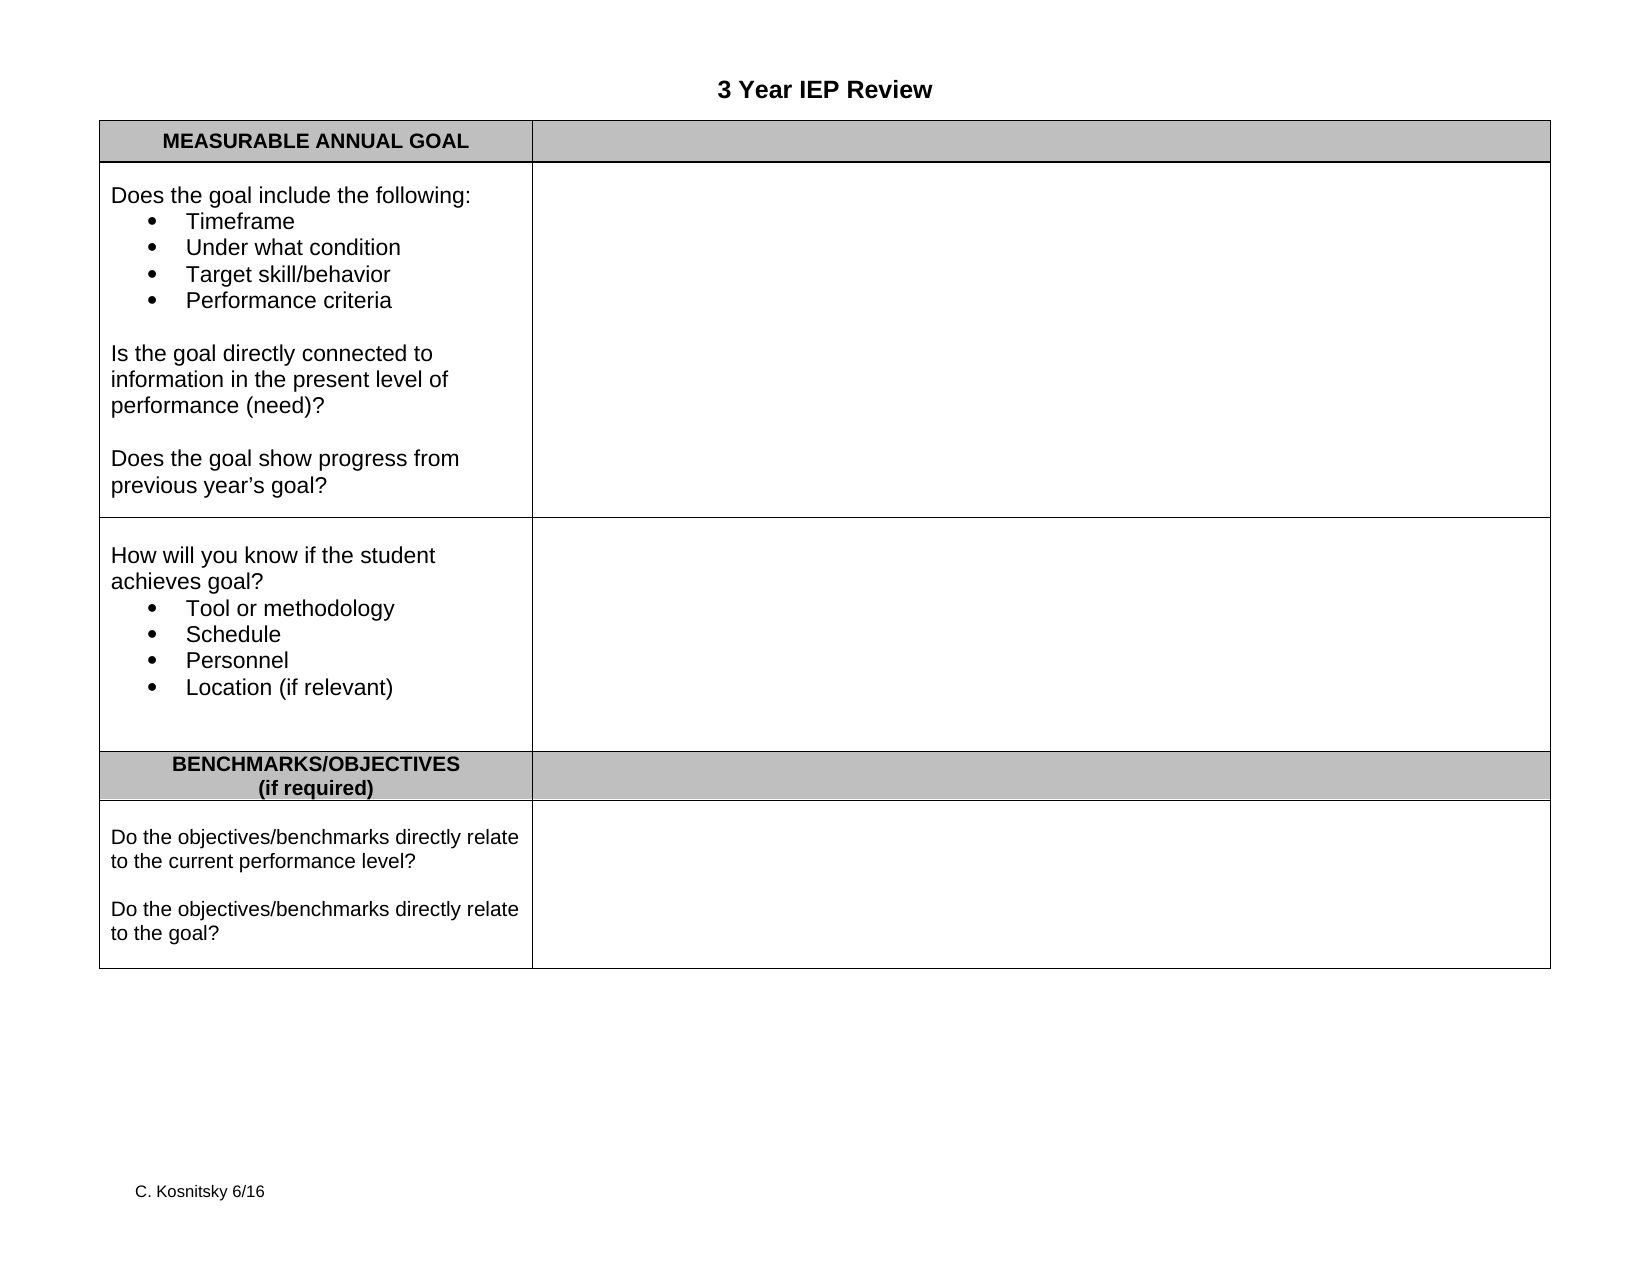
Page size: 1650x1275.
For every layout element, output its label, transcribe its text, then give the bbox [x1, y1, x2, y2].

table_cell Do the objectives/benchmarks directly relate to the current performance level? Do the objectives/benchmarks directly relate to the goal? [100, 801, 532, 968]
table_cell Benchmarks/Objectives (if required) [100, 752, 532, 799]
table_cell Does the goal include the following: Timeframe Under what condition Target skill/behavior Performance criteria Is the goal directly connected to information in the present level of performance (need)? Does the goal show progress from previous year’s goal? [100, 163, 532, 517]
table_cell [533, 163, 1550, 517]
table_cell [533, 518, 1550, 751]
table_cell How will you know if the student achieves goal? Tool or methodology Schedule Personnel Location (if relevant) [100, 518, 532, 751]
table_cell [533, 752, 1550, 799]
table_cell [533, 801, 1550, 968]
table_header MEASURABLE ANNUAL GOAL [100, 121, 532, 161]
table_header [533, 121, 1550, 161]
